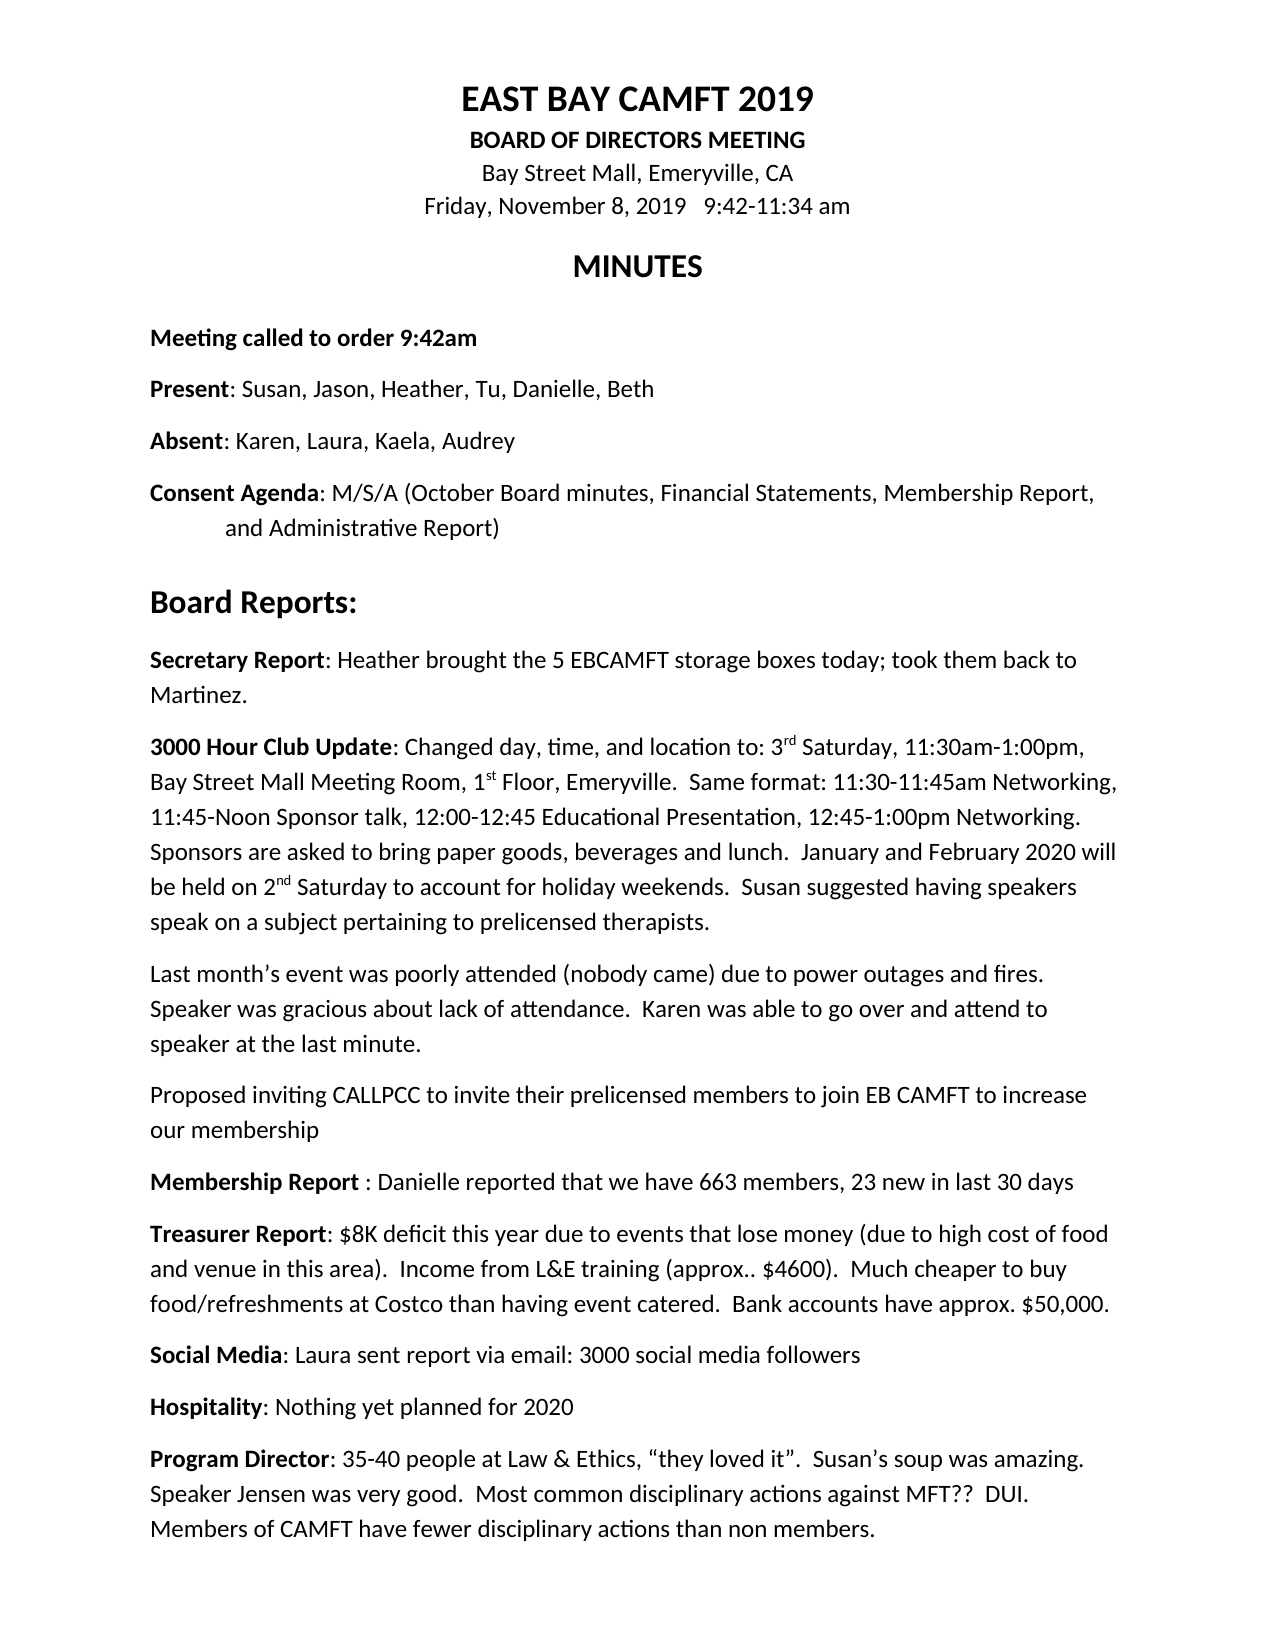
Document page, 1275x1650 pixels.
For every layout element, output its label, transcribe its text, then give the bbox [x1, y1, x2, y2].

text Proposed inviting CALLPCC to invite their prelicensed members to join EB CAMFT to increase our membership [150, 1080, 1125, 1145]
text Absent: Karen, Laura, Kaela, Audrey [150, 425, 1125, 456]
text 3000 Hour Club Update: Changed day, time, and location to: 3rd Saturday, 11:30am-1:00pm, Bay Street Mall Meeting Room, 1st Floor, Emeryville. Same format: 11:30-11:45am Networking, 11:45-Noon Sponsor talk, 12:00-12:45 Educational Presentation, 12:45-1:00pm Networking. Sponsors are asked to bring paper goods, beverages and lunch. January and February 2020 will be held on 2nd Saturday to account for holiday weekends. Susan suggested having speakers speak on a subject pertaining to prelicensed therapists. [150, 731, 1125, 937]
text Friday, November 8, 2019 9:42-11:34 am [150, 190, 1125, 221]
text Last month’s event was poorly attended (nobody came) due to power outages and fires. Speaker was gracious about lack of attendance. Karen was able to go over and attend to speaker at the last minute. [150, 958, 1125, 1058]
text Bay Street Mall, Emeryville, CA [150, 157, 1125, 188]
text Social Media: Laura sent report via email: 3000 social media followers [150, 1340, 1125, 1370]
text Membership Report : Danielle reported that we have 663 members, 23 new in last 30 days [150, 1166, 1125, 1197]
text Hospitality: Nothing yet planned for 2020 [150, 1391, 1125, 1422]
text BOARD OF DIRECTORS MEETING [150, 124, 1125, 155]
text Meeting called to order 9:42am [150, 322, 1125, 352]
text Consent Agenda: M/S/A (October Board minutes, Financial Statements, Membership Report, and Administrative Report) [150, 477, 1125, 542]
text Program Director: 35-40 people at Law & Ethics, “they loved it”. Susan’s soup was amazing. Speaker Jensen was very good. Most common disciplinary actions against MFT?? DUI. Members of CAMFT have fewer disciplinary actions than non members. [150, 1443, 1125, 1543]
text Treasurer Report: $8K deficit this year due to events that lose money (due to high cost of food and venue in this area). Income from L&E training (approx.. $4600). Much cheaper to buy food/refreshments at Costco than having event catered. Bank accounts have approx. $50,000. [150, 1218, 1125, 1318]
text Board Reports: [150, 581, 1125, 622]
text Present: Susan, Jason, Heather, Tu, Danielle, Beth [150, 374, 1125, 404]
text Secretary Report: Heather brought the 5 EBCAMFT storage boxes today; took them back to Martinez. [150, 645, 1125, 710]
text MINUTES [150, 245, 1125, 286]
text EAST BAY CAMFT 2019 [150, 75, 1125, 121]
